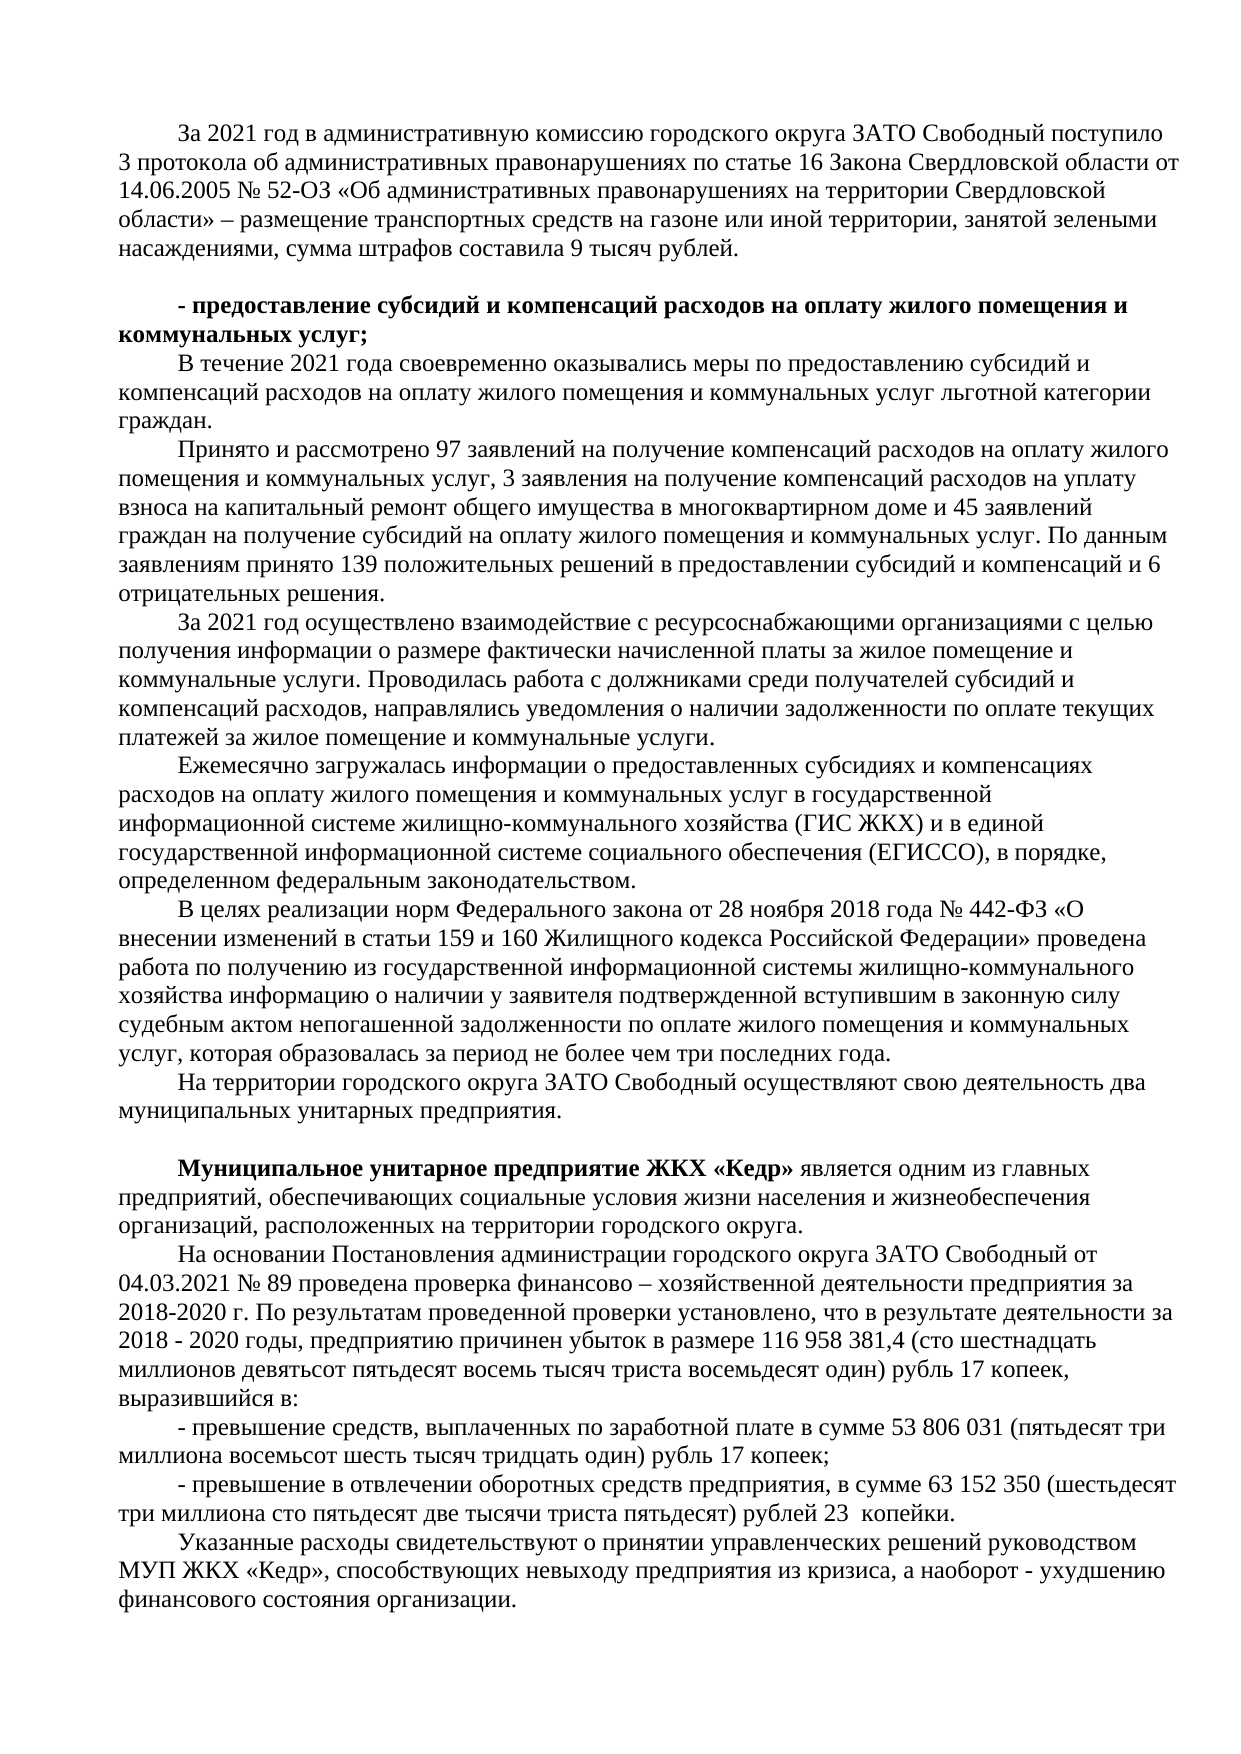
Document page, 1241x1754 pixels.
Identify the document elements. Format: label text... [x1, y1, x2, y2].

text В целях реализации норм Федерального закона от 28 ноября 2018 года № 442-ФЗ «О внесении изменений в статьи 159 и 160 Жилищного кодекса Российской Федерации» проведена работа по получению из государственной информационной системы жилищно-коммунального хозяйства информацию о наличии у заявителя подтвержденной вступившим в законную силу судебным актом непогашенной задолженности по оплате жилого помещения и коммунальных услуг, которая образовалась за период не более чем три последних года. [118, 894, 1181, 1067]
text - предоставление субсидий и компенсаций расходов на оплату жилого помещения и коммунальных услуг; [118, 291, 1181, 348]
text - превышение средств, выплаченных по заработной плате в сумме 53 806 031 (пятьдесят три миллиона восемьсот шесть тысяч тридцать один) рубль 17 копеек; [118, 1412, 1181, 1469]
text Муниципальное унитарное предприятие ЖКХ «Кедр» является одним из главных предприятий, обеспечивающих социальные условия жизни населения и жизнеобеспечения организаций, расположенных на территории городского округа. [118, 1153, 1181, 1239]
text Указанные расходы свидетельствуют о принятии управленческих решений руководством МУП ЖКХ «Кедр», способствующих невыходу предприятия из кризиса, а наоборот - ухудшению финансового состояния организации. [118, 1527, 1181, 1613]
text На основании Постановления администрации городского округа ЗАТО Свободный от 04.03.2021 № 89 проведена проверка финансово – хозяйственной деятельности предприятия за 2018-2020 г. По результатам проведенной проверки установлено, что в результате деятельности за 2018 - 2020 годы, предприятию причинен убыток в размере 116 958 381,4 (сто шестнадцать миллионов девятьсот пятьдесят восемь тысяч триста восемьдесят один) рубль 17 копеек, выразившийся в: [118, 1239, 1181, 1412]
text За 2021 год осуществлено взаимодействие с ресурсоснабжающими организациями с целью получения информации о размере фактически начисленной платы за жилое помещение и коммунальные услуги. Проводилась работа с должниками среди получателей субсидий и компенсаций расходов, направлялись уведомления о наличии задолженности по оплате текущих платежей за жилое помещение и коммунальные услуги. [118, 607, 1181, 751]
text - превышение в отвлечении оборотных средств предприятия, в сумме 63 152 350 (шестьдесят три миллиона сто пятьдесят две тысячи триста пятьдесят) рублей 23 копейки. [118, 1469, 1181, 1527]
text В течение 2021 года своевременно оказывались меры по предоставлению субсидий и компенсаций расходов на оплату жилого помещения и коммунальных услуг льготной категории граждан. [118, 348, 1181, 434]
text Принято и рассмотрено 97 заявлений на получение компенсаций расходов на оплату жилого помещения и коммунальных услуг, 3 заявления на получение компенсаций расходов на уплату взноса на капитальный ремонт общего имущества в многоквартирном доме и 45 заявлений граждан на получение субсидий на оплату жилого помещения и коммунальных услуг. По данным заявлениям принято 139 положительных решений в предоставлении субсидий и компенсаций и 6 отрицательных решения. [118, 434, 1181, 607]
text Ежемесячно загружалась информации о предоставленных субсидиях и компенсациях расходов на оплату жилого помещения и коммунальных услуг в государственной информационной системе жилищно-коммунального хозяйства (ГИС ЖКХ) и в единой государственной информационной системе социального обеспечения (ЕГИССО), в порядке, определенном федеральным законодательством. [118, 751, 1181, 894]
text На территории городского округа ЗАТО Свободный осуществляют свою деятельность два муниципальных унитарных предприятия. [118, 1067, 1181, 1124]
text За 2021 год в административную комиссию городского округа ЗАТО Свободный поступило 3 протокола об административных правонарушениях по статье 16 Закона Свердловской области от 14.06.2005 № 52-ОЗ «Об административных правонарушениях на территории Свердловской области» – размещение транспортных средств на газоне или иной территории, занятой зелеными насаждениями, сумма штрафов составила 9 тысяч рублей. [118, 118, 1181, 262]
